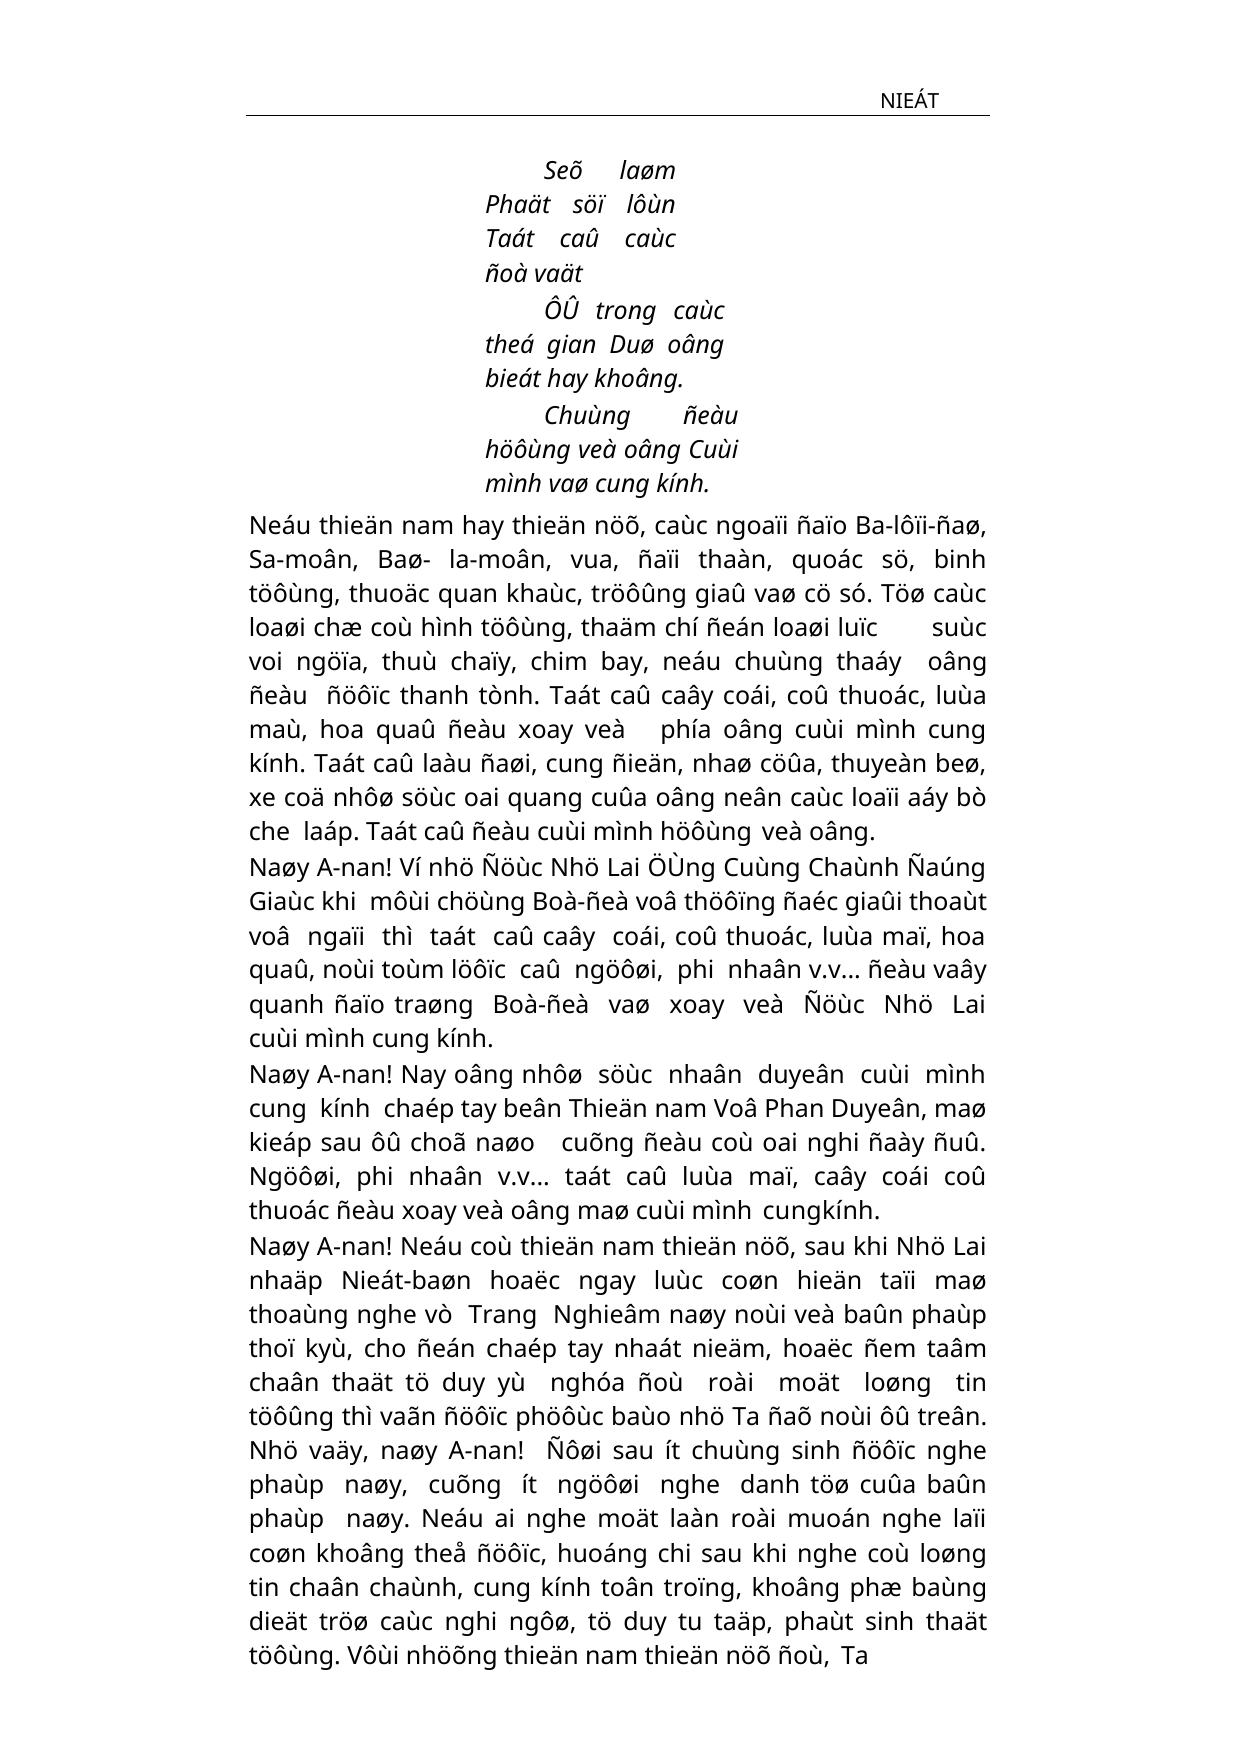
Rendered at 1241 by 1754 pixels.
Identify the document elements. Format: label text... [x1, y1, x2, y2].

text ÔÛ trong caùc theá gian Duø oâng bieát hay khoâng. [485, 293, 724, 395]
text Chuùng ñeàu höôùng veà oâng Cuùi mình vaø cung kính. [485, 397, 738, 499]
text Naøy A-nan! Neáu coù thieän nam thieän nöõ, sau khi Nhö Lai nhaäp Nieát-baøn hoaëc ngay luùc coøn hieän taïi maø thoaùng nghe vò Trang Nghieâm naøy noùi veà baûn phaùp thoï kyù, cho ñeán chaép tay nhaát nieäm, hoaëc ñem taâm chaân thaät tö duy yù nghóa ñoù roài moät loøng tin töôûng thì vaãn ñöôïc phöôùc baùo nhö Ta ñaõ noùi ôû treân. Nhö vaäy, naøy A-nan! Ñôøi sau ít chuùng sinh ñöôïc nghe phaùp naøy, cuõng ít ngöôøi nghe danh töø cuûa baûn phaùp naøy. Neáu ai nghe moät laàn roài muoán nghe laïi coøn khoâng theå ñöôïc, huoáng chi sau khi nghe coù loøng tin chaân chaùnh, cung kính toân troïng, khoâng phæ baùng dieät tröø caùc nghi ngôø, tö duy tu taäp, phaùt sinh thaät töôùng. Vôùi nhöõng thieän nam thieän nöõ ñoù, Ta [248, 1229, 988, 1671]
text Seõ laøm Phaät söï lôùn Taát caû caùc ñoà vaät [485, 153, 676, 289]
text Naøy A-nan! Ví nhö Ñöùc Nhö Lai ÖÙng Cuùng Chaùnh Ñaúng Giaùc khi môùi chöùng Boà-ñeà voâ thöôïng ñaéc giaûi thoaùt voâ ngaïi thì taát caû caây coái, coû thuoác, luùa maï, hoa quaû, noùi toùm löôïc caû ngöôøi, phi nhaân v.v... ñeàu vaây quanh ñaïo traøng Boà-ñeà vaø xoay veà Ñöùc Nhö Lai cuùi mình cung kính. [248, 850, 987, 1054]
text Neáu thieän nam hay thieän nöõ, caùc ngoaïi ñaïo Ba-lôïi-ñaø, Sa-moân, Baø- la-moân, vua, ñaïi thaàn, quoác sö, binh töôùng, thuoäc quan khaùc, tröôûng giaû vaø cö só. Töø caùc loaøi chæ coù hình töôùng, thaäm chí ñeán loaøi luïc suùc voi ngöïa, thuù chaïy, chim bay, neáu chuùng thaáy oâng ñeàu ñöôïc thanh tònh. Taát caû caây coái, coû thuoác, luùa maù, hoa quaû ñeàu xoay veà phía oâng cuùi mình cung kính. Taát caû laàu ñaøi, cung ñieän, nhaø cöûa, thuyeàn beø, xe coä nhôø söùc oai quang cuûa oâng neân caùc loaïi aáy bò che laáp. Taát caû ñeàu cuùi mình höôùng veà oâng. [248, 507, 988, 848]
text Naøy A-nan! Nay oâng nhôø söùc nhaân duyeân cuùi mình cung kính chaép tay beân Thieän nam Voâ Phan Duyeân, maø kieáp sau ôû choã naøo cuõng ñeàu coù oai nghi ñaày ñuû. Ngöôøi, phi nhaân v.v... taát caû luùa maï, caây coái coû thuoác ñeàu xoay veà oâng maø cuùi mình cungkính. [248, 1056, 987, 1227]
